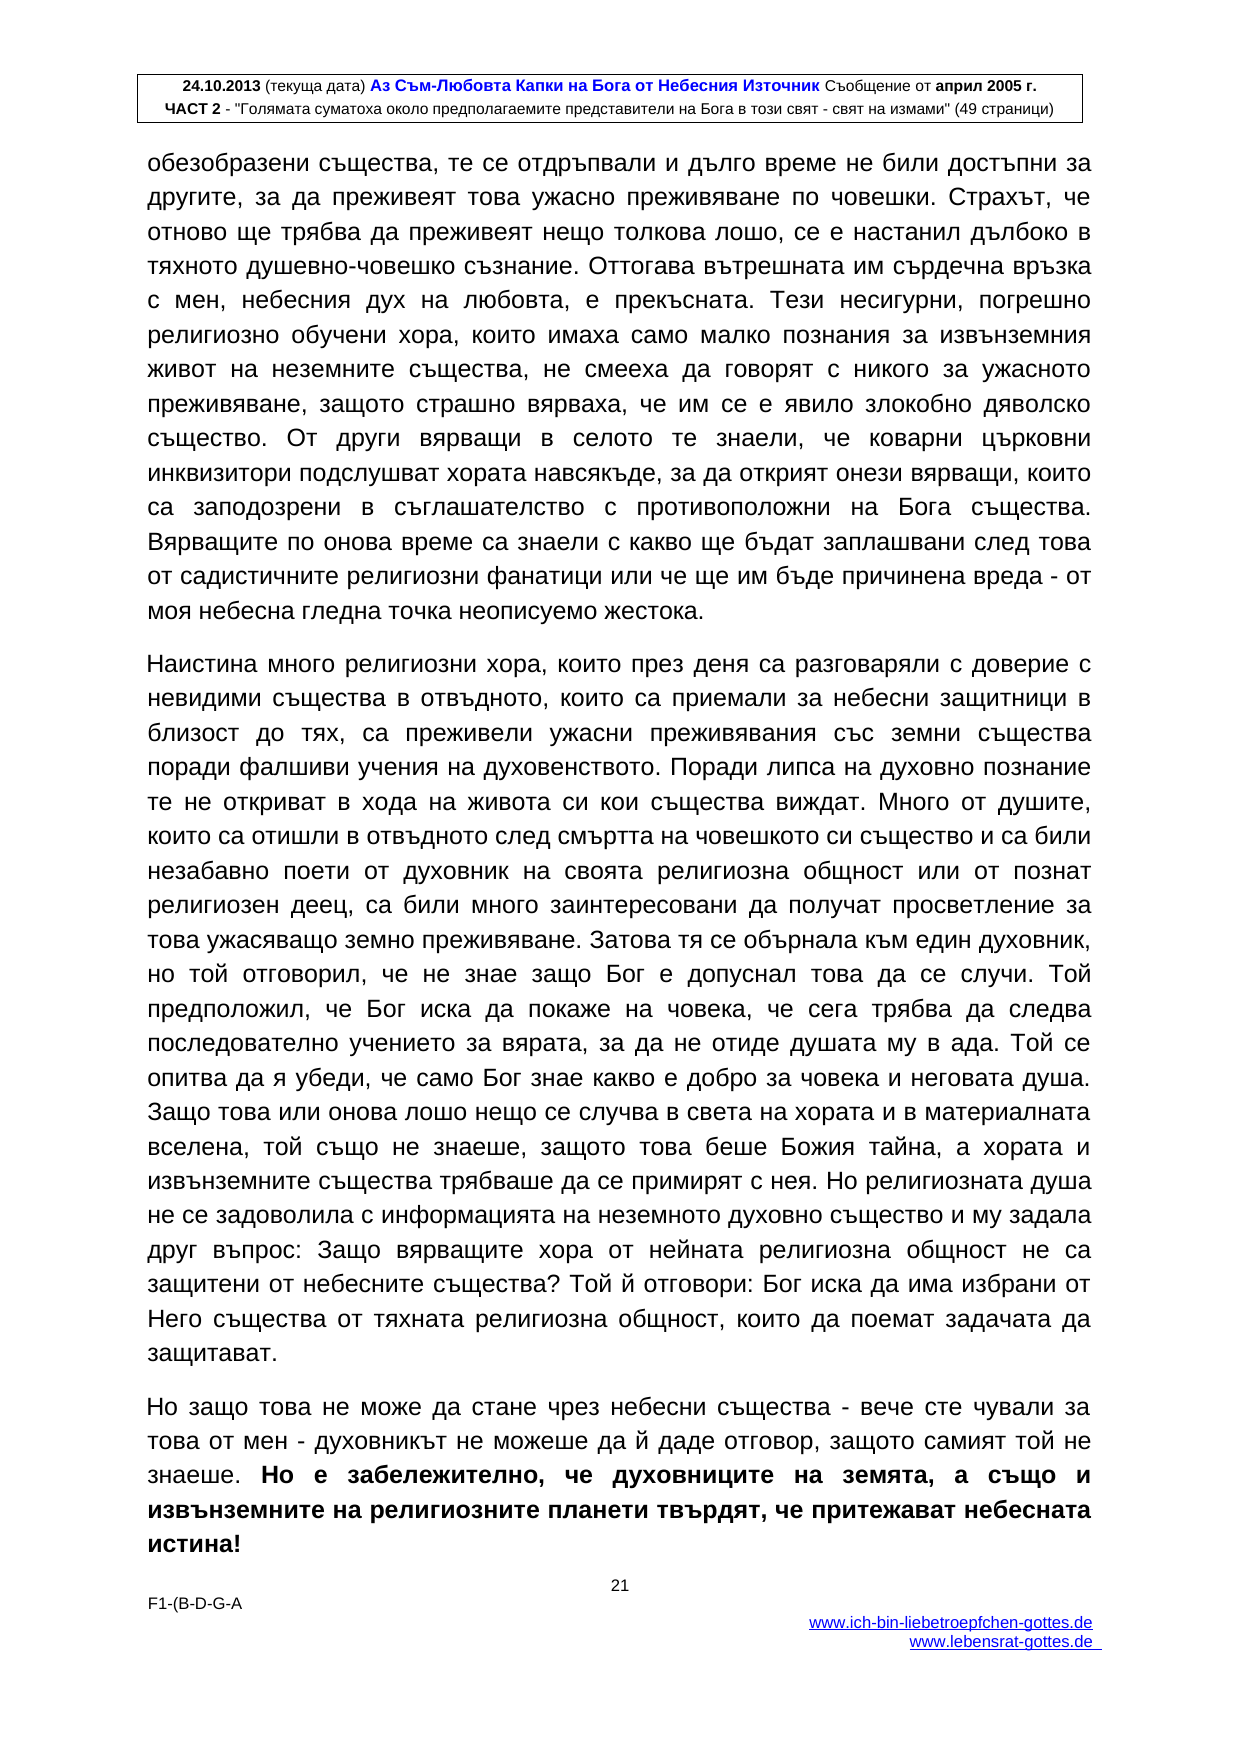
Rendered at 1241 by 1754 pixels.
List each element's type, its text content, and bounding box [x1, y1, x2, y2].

text Но защо това не може да стане чрез небесни същества - вече сте чували за това от мен - духовникът не можеше да й даде отговор, защото самият той не знаеше. Но е забележително, че духовниците на земята, а също и извънземните на религиозните планети твърдят, че притежават небесната истина! [146, 1391, 1093, 1558]
text Наистина много религиозни хора, които през деня са разговаряли с доверие с невидими същества в отвъдното, които са приемали за небесни защитници в близост до тях, са преживели ужасни преживявания със земни същества поради фалшиви учения на духовенството. Поради липса на духовно познание те не откриват в хода на живота си кои същества виждат. Много от душите, които са отишли в отвъдното след смъртта на човешкото си същество и са били незабавно поети от духовник на своята религиозна общност или от познат религиозен деец, са били много заинтересовани да получат просветление за това ужасяващо земно преживяване. Затова тя се обърнала към един духовник, но той отговорил, че не знае защо Бог е допуснал това да се случи. Той предположил, че Бог иска да покаже на човека, че сега трябва да следва последователно учението за вярата, за да не отиде душата му в ада. Той се опитва да я убеди, че само Бог знае какво е добро за човека и неговата душа. Защо това или онова лошо нещо се случва в света на хората и в материалната вселена, той също не знаеше, защото това беше Божия тайна, а хората и извънземните същества трябваше да се примирят с нея. Но религиозната душа не се задоволила с информацията на неземното духовно същество и му задала друг въпрос: Защо вярващите хора от нейната религиозна общност не са защитени от небесните същества? Той й отговори: Бог иска да има избрани от Него същества от тяхната религиозна общност, които да поемат задачата да защитават. [146, 649, 1093, 1367]
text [146, 148, 1093, 624]
